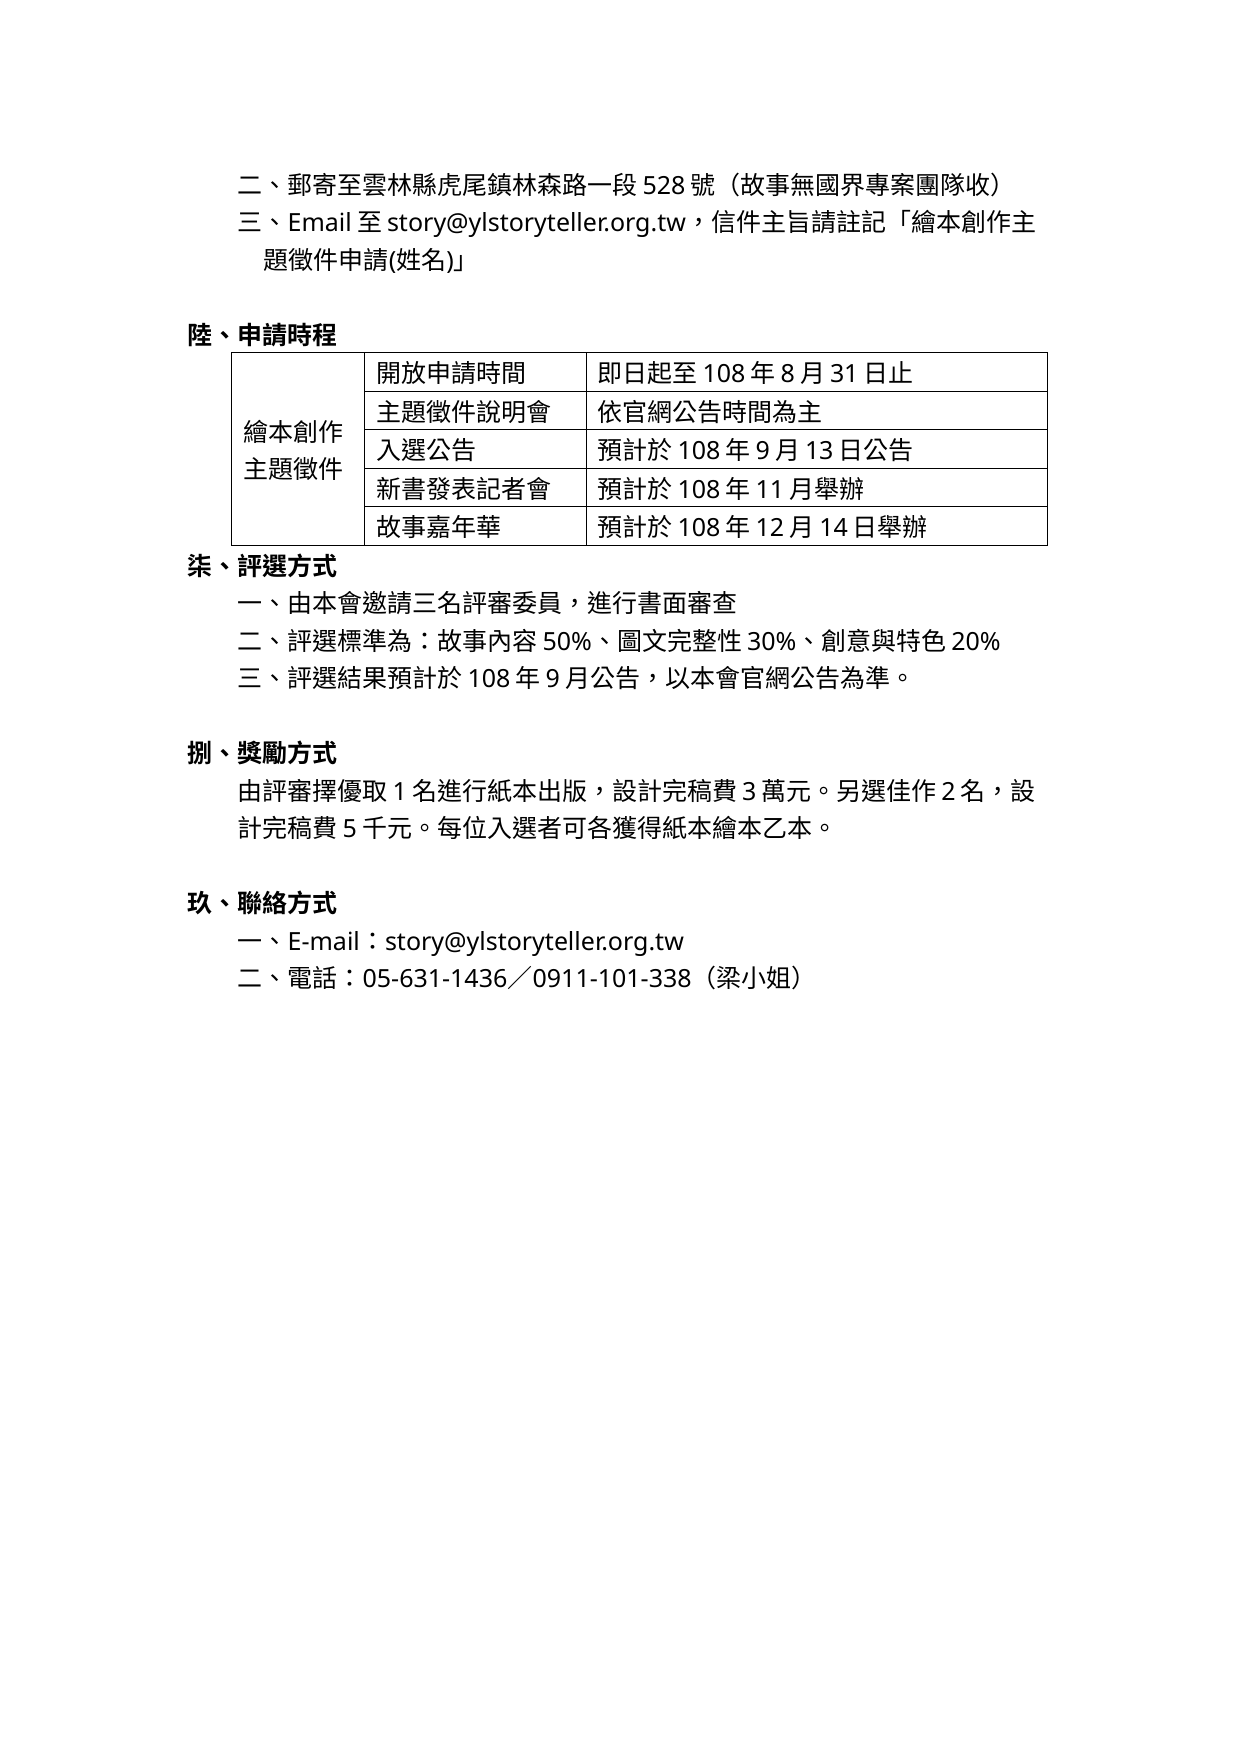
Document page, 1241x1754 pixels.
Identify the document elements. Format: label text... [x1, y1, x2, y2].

text 題徵件申請(姓名)」 [237, 239, 1053, 277]
text 由評審擇優取1名進行紙本出版，設計完稿費3萬元。另選佳作2名，設計完稿費5千元。每位入選者可各獲得紙本繪本乙本。 [237, 771, 1053, 846]
text 捌、獎勵方式 [187, 733, 1053, 771]
text 二、郵寄至雲林縣虎尾鎮林森路一段528號（故事無國界專案團隊收） 三、Email至story@ylstoryteller.org.tw，信件主旨請註記「繪本創作主 [237, 164, 1053, 239]
table_cell 預計於108年9月13日公告 [587, 430, 1047, 468]
table_cell 依官網公告時間為主 [587, 392, 1047, 429]
text 陸、申請時程 [187, 314, 1053, 352]
table_cell 故事嘉年華 [365, 507, 586, 545]
table_header 繪本創作 主題徵件 [232, 353, 364, 545]
table_cell 預計於108年12月14日舉辦 [587, 507, 1047, 545]
text 二、評選標準為：故事內容50%、圖文完整性30%、創意與特色20% [187, 621, 1053, 658]
table_cell 新書發表記者會 [365, 469, 586, 506]
table_header 開放申請時間 [365, 353, 586, 391]
table_cell 主題徵件說明會 [365, 392, 586, 429]
table_header 即日起至108年8月31日止 [587, 353, 1047, 391]
text 三、評選結果預計於108年9月公告，以本會官網公告為準。 [187, 658, 1053, 696]
text 二、電話：05-631-1436／0911-101-338（梁小姐） [187, 958, 1053, 996]
text 玖、聯絡方式 [187, 883, 1053, 921]
table_cell 預計於108年11月舉辦 [587, 469, 1047, 506]
text 一、E-mail：story@ylstoryteller.org.tw [187, 921, 1053, 958]
text 柒、評選方式 [187, 546, 1053, 583]
text 一、由本會邀請三名評審委員，進行書面審查 [187, 583, 1053, 621]
table_cell 入選公告 [365, 430, 586, 468]
